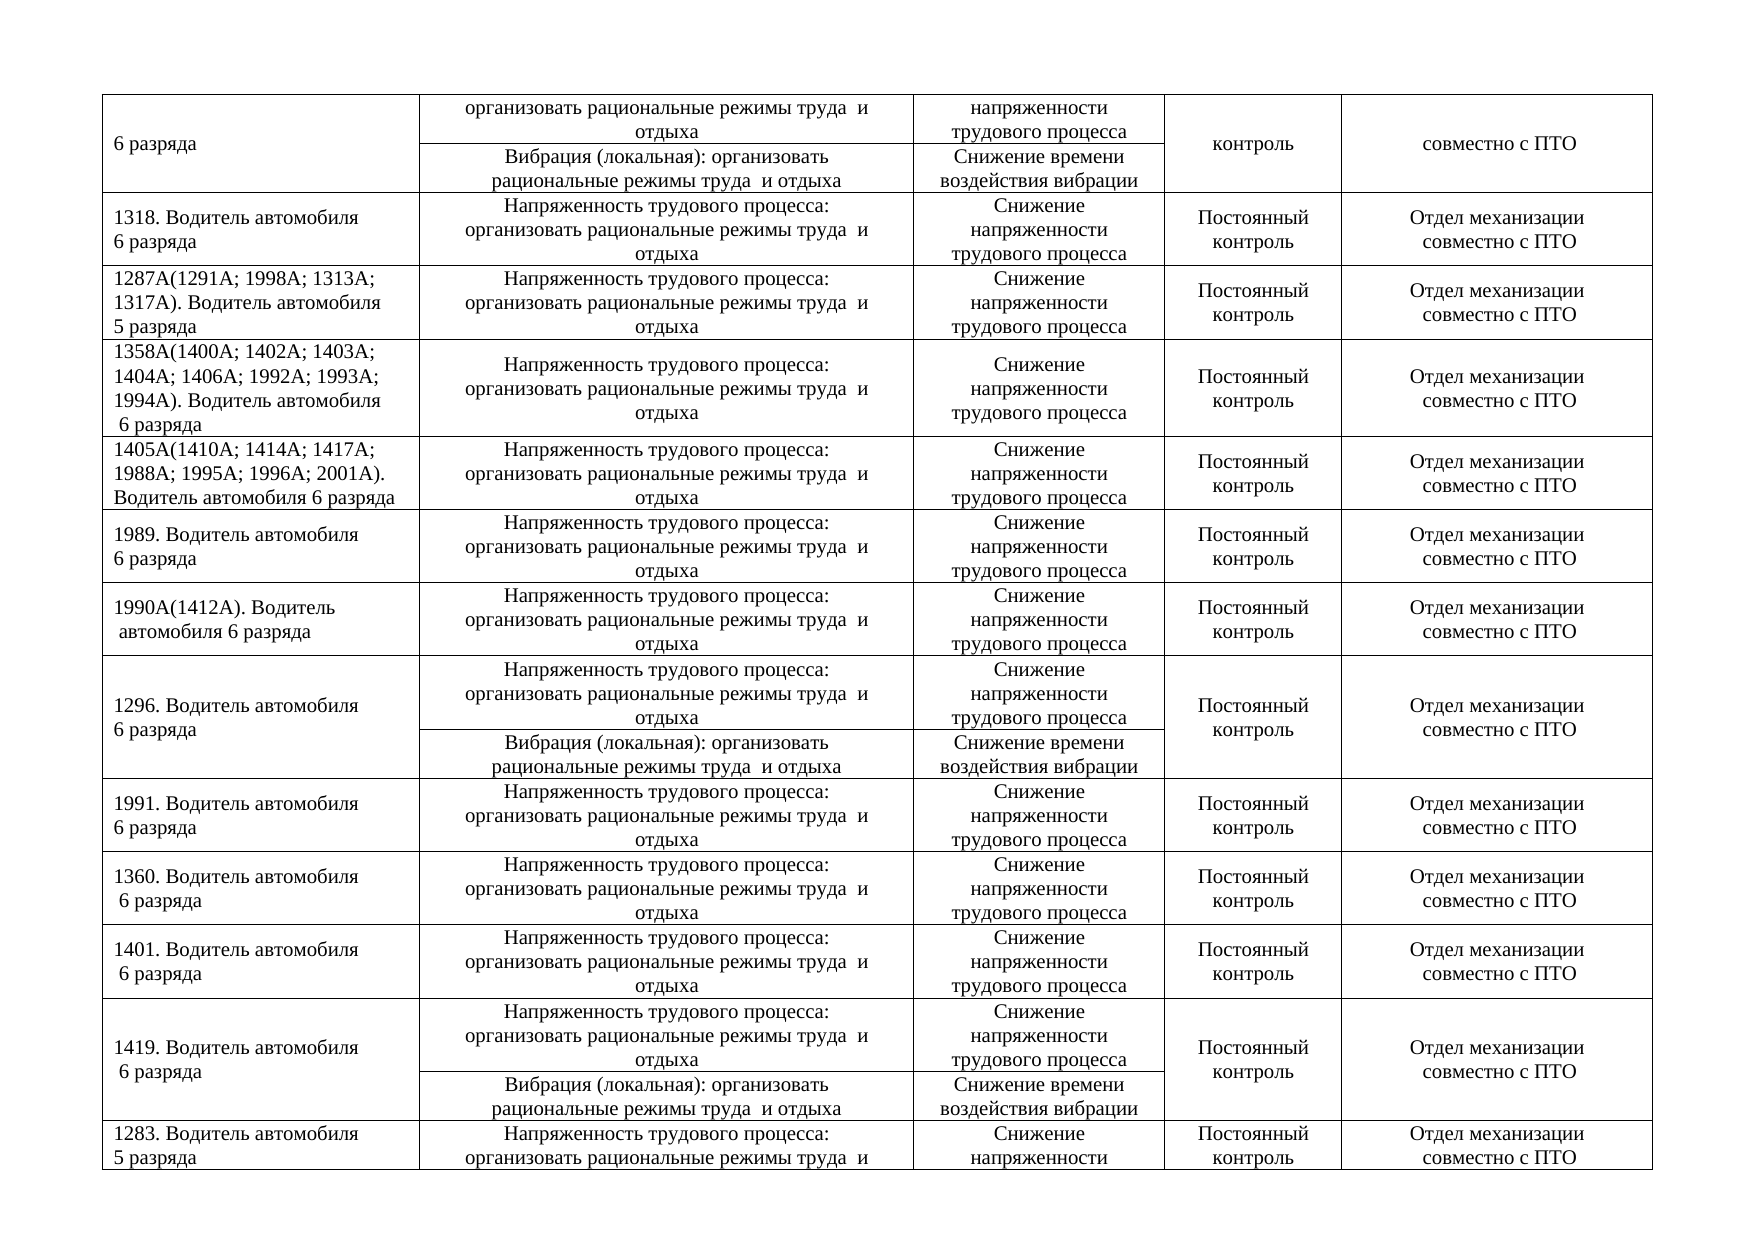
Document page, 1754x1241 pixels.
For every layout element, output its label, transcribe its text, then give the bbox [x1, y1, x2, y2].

table_cell 1990А(1412А). Водитель автомобиля 6 разряда [103, 583, 419, 655]
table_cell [914, 95, 1164, 143]
table_cell 1401. Водитель автомобиля 6 разряда [103, 925, 419, 997]
table_cell Напряженность трудового процесса: организовать рациональные режимы труда и отдыха [420, 437, 913, 509]
table_cell Постоянный контроль [1165, 340, 1341, 436]
table_cell Постоянный контроль [1165, 779, 1341, 851]
table_cell Постоянный контроль [1165, 266, 1341, 338]
table_cell 1296. Водитель автомобиля 6 разряда [103, 656, 419, 778]
table_cell Снижение напряженности трудового процесса [914, 656, 1164, 729]
table_cell Постоянный контроль [1165, 1121, 1341, 1169]
table_cell Отдел механизации совместно с ПТО [1342, 340, 1652, 436]
table_cell Напряженность трудового процесса: организовать рациональные режимы труда и отдыха [420, 925, 913, 997]
table_cell Отдел механизации совместно с ПТО [1342, 925, 1652, 997]
table_cell Отдел механизации совместно с ПТО [1342, 656, 1652, 778]
table_cell 1405А(1410А; 1414А; 1417А; 1988А; 1995А; 1996А; 2001А). Водитель автомобиля 6 разряда [103, 437, 419, 509]
table_cell Вибрация (локальная): организовать рациональные режимы труда и отдыха [420, 730, 913, 778]
table_cell Снижение времени воздействия вибрации [914, 1072, 1164, 1120]
table_cell Снижение напряженности трудового процесса [914, 779, 1164, 851]
table_cell Постоянный контроль [1165, 656, 1341, 778]
table_cell Постоянный контроль [1165, 583, 1341, 655]
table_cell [420, 1121, 913, 1169]
table_cell Снижение напряженности трудового процесса [914, 437, 1164, 509]
table_cell Напряженность трудового процесса: организовать рациональные режимы труда и отдыха [420, 193, 913, 265]
table_cell Снижение напряженности трудового процесса [914, 925, 1164, 997]
table_cell Напряженность трудового процесса: организовать рациональные режимы труда и отдыха [420, 510, 913, 582]
table_cell 1989. Водитель автомобиля 6 разряда [103, 510, 419, 582]
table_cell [914, 1121, 1164, 1169]
table_cell Снижение напряженности трудового процесса [914, 999, 1164, 1071]
table_cell 1287А(1291А; 1998А; 1313А; 1317А). Водитель автомобиля 5 разряда [103, 266, 419, 338]
table_cell 1318. Водитель автомобиля 6 разряда [103, 193, 419, 265]
table_cell Снижение напряженности трудового процесса [914, 266, 1164, 338]
table_cell Напряженность трудового процесса: организовать рациональные режимы труда и отдыха [420, 852, 913, 924]
table_cell Отдел механизации совместно с ПТО [1342, 583, 1652, 655]
table_cell Постоянный контроль [1165, 193, 1341, 265]
table_cell Отдел механизации совместно с ПТО [1342, 852, 1652, 924]
table_cell Отдел механизации совместно с ПТО [1342, 510, 1652, 582]
table_cell Снижение времени воздействия вибрации [914, 144, 1164, 192]
table_cell Напряженность трудового процесса: организовать рациональные режимы труда и отдыха [420, 656, 913, 729]
table_cell Отдел механизации совместно с ПТО [1342, 779, 1652, 851]
table_cell Снижение времени воздействия вибрации [914, 730, 1164, 778]
table_cell Напряженность трудового процесса: организовать рациональные режимы труда и отдыха [420, 999, 913, 1071]
table_cell Отдел механизации совместно с ПТО [1342, 999, 1652, 1120]
table_cell Напряженность трудового процесса: организовать рациональные режимы труда и отдыха [420, 583, 913, 655]
table_cell Вибрация (локальная): организовать рациональные режимы труда и отдыха [420, 1072, 913, 1120]
table_cell Отдел механизации совместно с ПТО [1342, 266, 1652, 338]
table_cell Снижение напряженности трудового процесса [914, 193, 1164, 265]
table_cell Снижение напряженности трудового процесса [914, 340, 1164, 436]
table_cell Постоянный контроль [1165, 925, 1341, 997]
table_cell Постоянный контроль [1165, 437, 1341, 509]
table_cell 1419. Водитель автомобиля 6 разряда [103, 999, 419, 1120]
table_cell 1991. Водитель автомобиля 6 разряда [103, 779, 419, 851]
table_cell 1358А(1400А; 1402А; 1403А; 1404А; 1406А; 1992А; 1993А; 1994А). Водитель автомобиля 6 разряда [103, 340, 419, 436]
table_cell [103, 95, 419, 192]
table_cell Отдел механизации совместно с ПТО [1342, 437, 1652, 509]
table_cell Напряженность трудового процесса: организовать рациональные режимы труда и отдыха [420, 779, 913, 851]
table_cell Вибрация (локальная): организовать рациональные режимы труда и отдыха [420, 144, 913, 192]
table_cell 1360. Водитель автомобиля 6 разряда [103, 852, 419, 924]
table_cell Отдел механизации совместно с ПТО [1342, 193, 1652, 265]
table_cell Напряженность трудового процесса: организовать рациональные режимы труда и отдыха [420, 266, 913, 338]
table_cell Снижение напряженности трудового процесса [914, 583, 1164, 655]
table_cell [420, 95, 913, 143]
table_cell Постоянный контроль [1165, 95, 1341, 192]
table_cell Снижение напряженности трудового процесса [914, 852, 1164, 924]
table_cell Напряженность трудового процесса: организовать рациональные режимы труда и отдыха [420, 340, 913, 436]
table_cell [1342, 95, 1652, 192]
table_cell Снижение напряженности трудового процесса [914, 510, 1164, 582]
table_cell Постоянный контроль [1165, 510, 1341, 582]
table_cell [1342, 1121, 1652, 1169]
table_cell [103, 1121, 419, 1169]
table_cell Постоянный контроль [1165, 999, 1341, 1120]
table_cell Постоянный контроль [1165, 852, 1341, 924]
